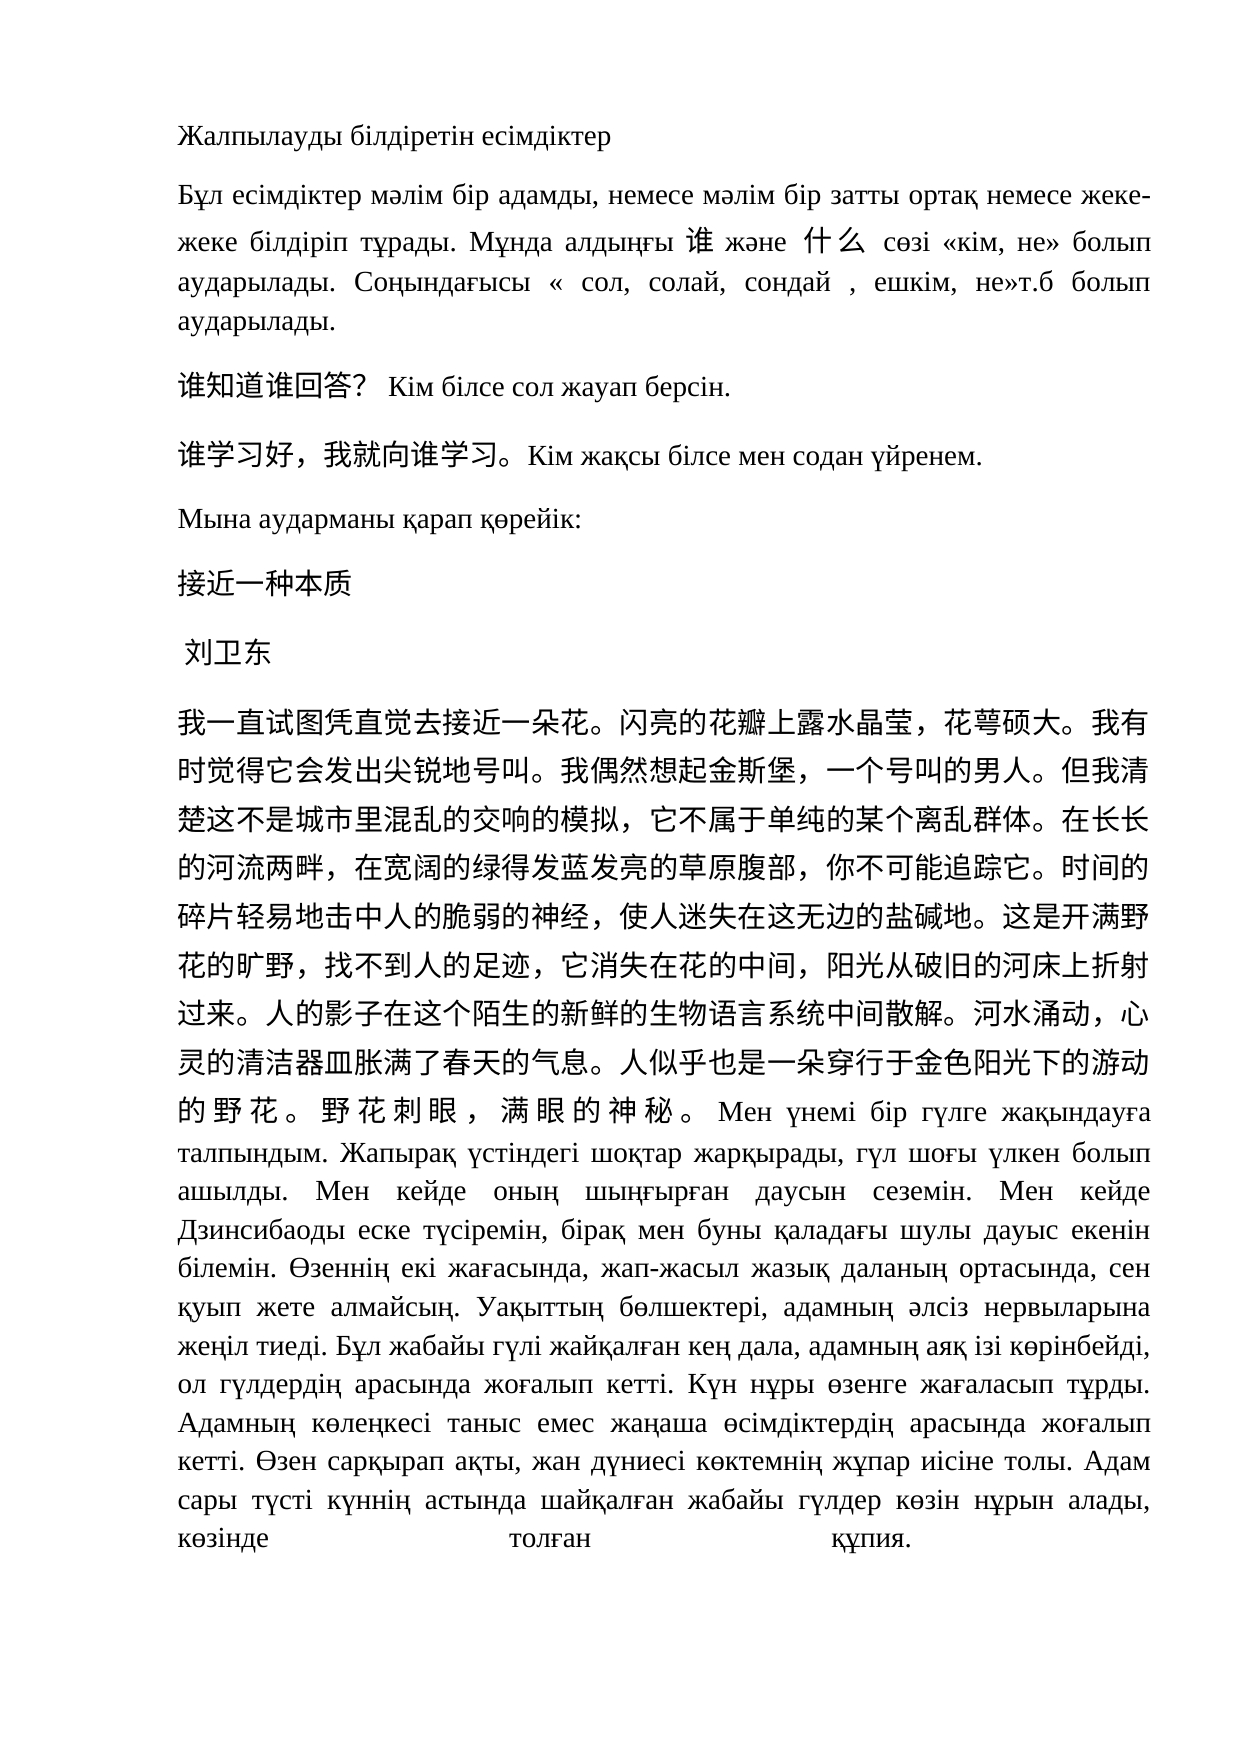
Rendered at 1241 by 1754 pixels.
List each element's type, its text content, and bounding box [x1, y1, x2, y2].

text 刘卫东 [177, 630, 1152, 672]
text Бұл есімдіктер мәлім бір адамды, немесе мәлім бір затты ортақ немесе жеке-жеке білдіріп тұрады. Мұнда алдыңғы谁және 什么 сөзі «кім, не» болып аударылады. Соңындағысы « сол, солай, сондай , ешкім, не»т.б болып аударылады. [177, 177, 1152, 337]
text 谁学习好，我就向谁学习。Кім жақсы білсе мен содан үйренем. [177, 432, 1152, 474]
text 我一直试图凭直觉去接近一朵花。闪亮的花瓣上露水晶莹，花萼硕大。我有时觉得它会发出尖锐地号叫。我偶然想起金斯堡，一个号叫的男人。但我清楚这不是城市里混乱的交响的模拟，它不属于单纯的某个离乱群体。在长长的河流两畔，在宽阔的绿得发蓝发亮的草原腹部，你不可能追踪它。时间的碎片轻易地击中人的脆弱的神经，使人迷失在这无边的盐碱地。这是开满野花的旷野，找不到人的足迹，它消失在花的中间，阳光从破旧的河床上折射过来。人的影子在这个陌生的新鲜的生物语言系统中间散解。河水涌动，心灵的清洁器皿胀满了春天的气息。人似乎也是一朵穿行于金色阳光下的游动的野花。野花刺眼，满眼的神秘。Мен үнемі бір гүлге жақындауға талпындым. Жапырақ үстіндегі шоқтар жарқырады, гүл шоғы үлкен болып ашылды. Мен кейде оның шыңғырған даусын сеземін. Мен кейде Дзинсибаоды еске түсіремін, бірақ мен буны қаладағы шулы дауыс екенін білемін. Өзеннің екі жағасында, жап-жасыл жазық даланың ортасында, сен қуып жете алмайсың. Уақыттың бөлшектері, адамның әлсіз нервыларына жеңіл тиеді. Бұл жабайы гүлі жайқалған кең дала, адамның аяқ ізі көрінбейді, ол гүлдердің арасында жоғалып кетті. Күн нұры өзенге жағаласып тұрды. Адамның көлеңкесі таныс емес жаңаша өсімдіктердің арасында жоғалып кетті. Өзен сарқырап ақты, жан дүниесі көктемнің жұпар иісіне толы. Адам сары түсті күннің астында шайқалған жабайы гүлдер көзін нұрын алады, көзінде толған құпия. [177, 699, 1152, 1586]
text 接近一种本质 [177, 561, 1152, 603]
text Жалпылауды білдіретін есімдіктер [177, 118, 1152, 152]
text 谁知道谁回答？ Кім білсе сол жауап берсін. [177, 362, 1152, 405]
text Мына аударманы қарап қөрейік: [177, 501, 1152, 535]
